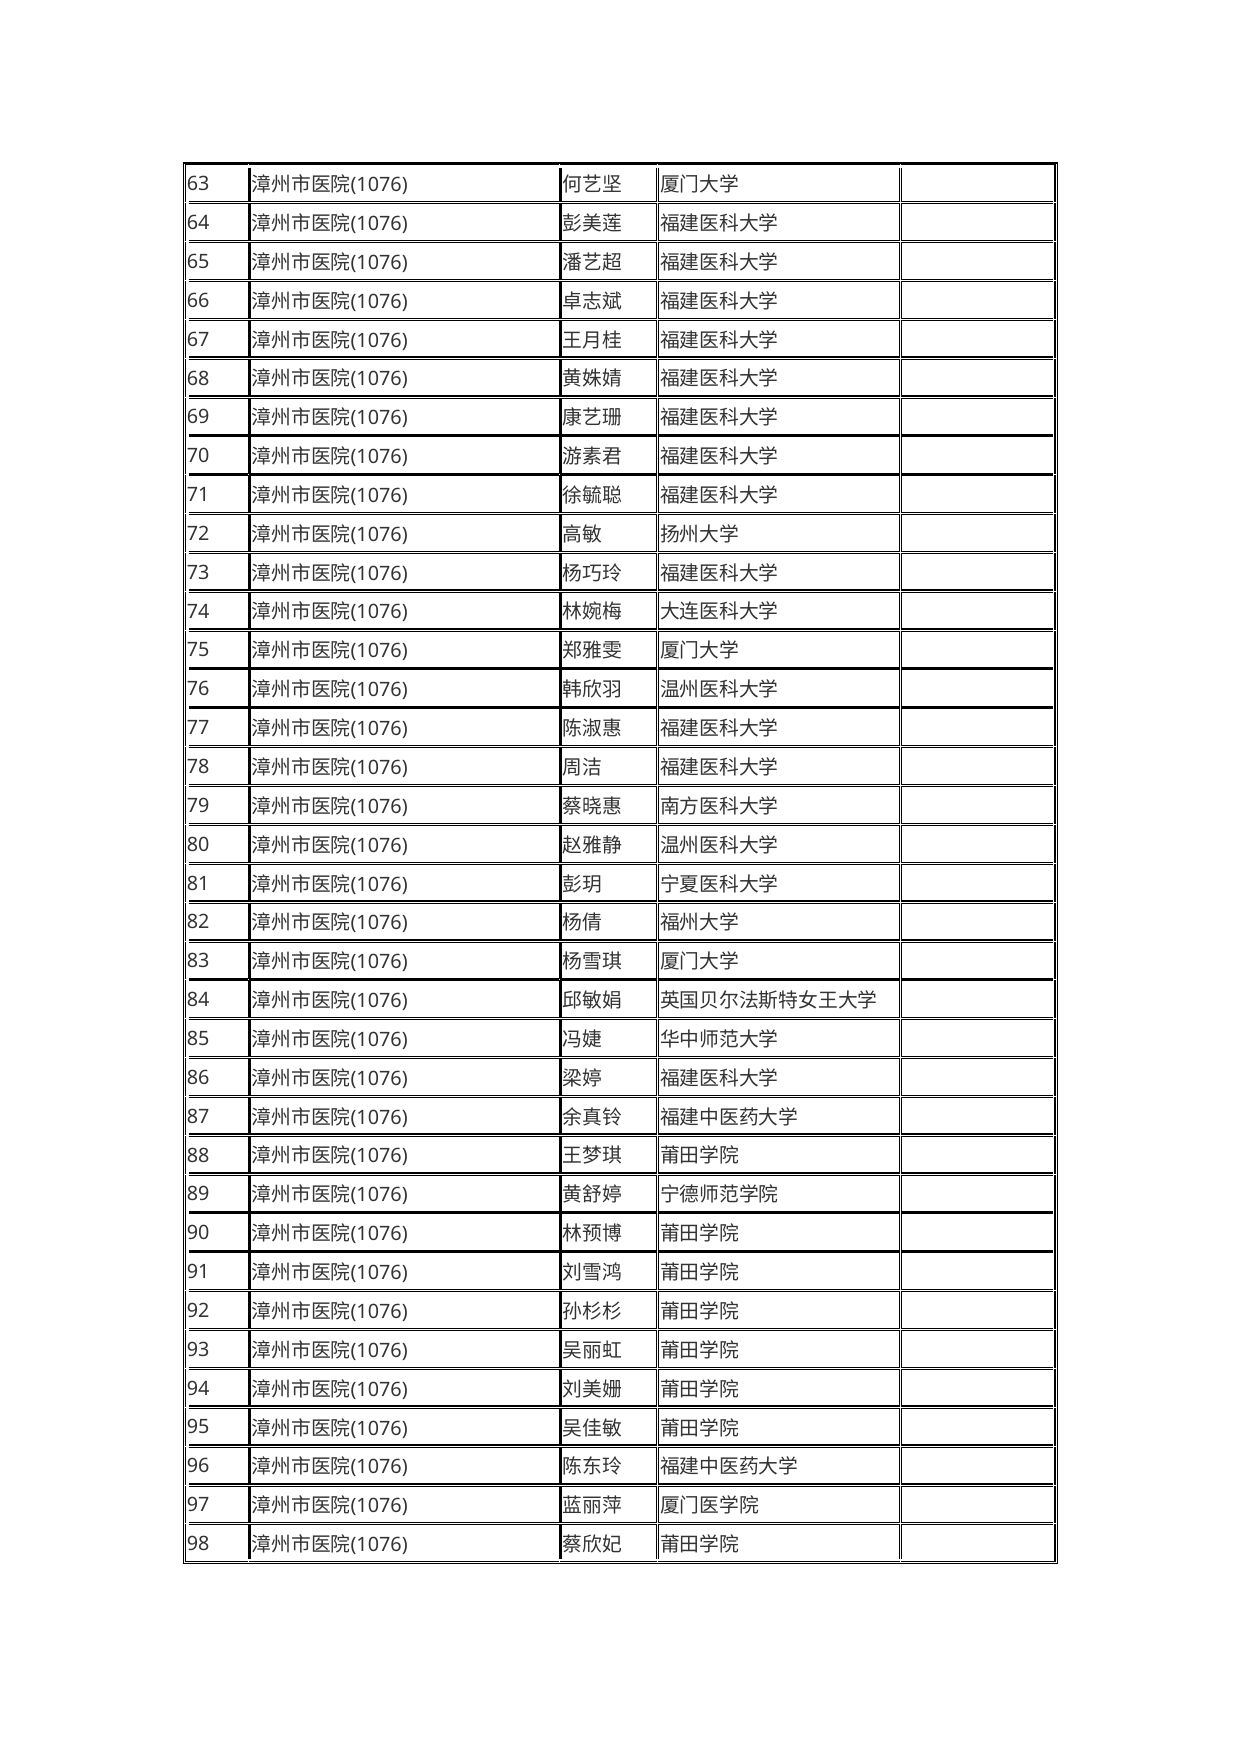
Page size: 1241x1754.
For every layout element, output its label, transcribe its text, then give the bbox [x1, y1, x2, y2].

table_cell 林婉梅 [562, 593, 656, 628]
table_cell 杨巧玲 [562, 554, 656, 589]
table_cell 莆田学院 [659, 1370, 899, 1405]
table_cell [902, 1133, 1055, 1172]
table_cell 韩欣羽 [562, 670, 656, 706]
table_cell 79 [184, 784, 249, 822]
table_cell 72 [184, 512, 249, 551]
table_cell 王月桂 [562, 321, 656, 356]
table_cell [902, 279, 1055, 317]
table_cell [901, 784, 1056, 822]
table_cell 漳州市医院(1076) [251, 1098, 559, 1133]
table_cell [902, 318, 1055, 356]
table_cell 漳州市医院(1076) [251, 282, 559, 317]
table_cell 漳州市医院(1076) [251, 670, 559, 706]
table_cell 厦门大学 [659, 632, 899, 667]
table_cell 邱敏娟 [562, 981, 656, 1017]
table_cell 福建医科大学 [659, 1059, 899, 1094]
table_cell [901, 1522, 1056, 1561]
table_cell 彭玥 [562, 865, 656, 900]
table_cell 漳州市医院(1076) [251, 904, 559, 939]
table_cell 吴丽虹 [562, 1331, 656, 1366]
table_cell 漳州市医院(1076) [249, 1525, 560, 1561]
table_cell 刘雪鸿 [562, 1253, 656, 1289]
table_cell 游素君 [562, 437, 656, 473]
table_cell [901, 1017, 1056, 1056]
table_cell 南方医科大学 [659, 787, 899, 822]
table_cell 85 [184, 1017, 249, 1056]
table_cell 漳州市医院(1076) [251, 787, 559, 822]
table_cell 漳州市医院(1076) [251, 243, 559, 278]
table_cell 福建医科大学 [659, 399, 899, 434]
table_cell 漳州市医院(1076) [249, 164, 560, 201]
table_cell 刘美姗 [562, 1370, 656, 1405]
table_cell 福州大学 [659, 904, 899, 939]
table_cell 徐毓聪 [562, 476, 656, 512]
table_cell 94 [186, 1366, 248, 1405]
table_cell 64 [184, 201, 249, 240]
table_cell 周洁 [562, 748, 656, 784]
table_cell [901, 240, 1056, 278]
table_cell 漳州市医院(1076) [251, 515, 559, 551]
table_cell 漳州市医院(1076) [251, 1253, 559, 1289]
table_cell 莆田学院 [659, 1331, 899, 1366]
table_cell 漳州市医院(1076) [251, 632, 559, 667]
table_cell 余真铃 [562, 1098, 656, 1133]
table_cell 漳州市医院(1076) [251, 1059, 559, 1094]
table_cell 漳州市医院(1076) [251, 1214, 559, 1250]
table_cell 宁夏医科大学 [659, 865, 899, 900]
table_cell 68 [186, 356, 248, 395]
table_cell 76 [186, 667, 248, 706]
table_cell 英国贝尔法斯特女王大学 [659, 981, 899, 1017]
table_cell 90 [186, 1211, 248, 1250]
table_cell 杨倩 [562, 904, 656, 939]
table_cell [902, 1250, 1054, 1289]
table_cell 漳州市医院(1076) [251, 476, 559, 512]
table_cell 冯婕 [562, 1020, 656, 1056]
table_cell 赵雅静 [562, 826, 656, 861]
table_cell 66 [186, 279, 248, 317]
table_cell 漳州市医院(1076) [251, 399, 559, 434]
table_cell 扬州大学 [659, 515, 899, 551]
table_cell [901, 551, 1056, 589]
table_cell 福建医科大学 [659, 709, 899, 745]
table_cell 蔡晓惠 [562, 787, 656, 822]
table_cell 温州医科大学 [659, 670, 899, 706]
table_cell 梁婷 [562, 1059, 656, 1094]
table_cell 莆田学院 [659, 1253, 899, 1289]
table_cell 福建医科大学 [659, 204, 899, 240]
table_cell 91 [186, 1250, 248, 1289]
table_cell 漳州市医院(1076) [251, 437, 559, 473]
table_cell 莆田学院 [659, 1292, 899, 1328]
table_cell [902, 1444, 1055, 1483]
table_cell 福建医科大学 [659, 360, 899, 395]
table_cell 厦门大学 [659, 943, 899, 978]
table_cell 福建医科大学 [659, 554, 899, 589]
table_cell [901, 512, 1056, 551]
table_cell 彭美莲 [562, 204, 656, 240]
table_cell [902, 1483, 1055, 1522]
table_cell [902, 939, 1055, 978]
table_cell 92 [184, 1289, 249, 1328]
table_cell [902, 706, 1054, 745]
table_cell 75 [186, 628, 248, 667]
table_cell [901, 1289, 1056, 1328]
table_cell 何艺坚 [560, 165, 657, 201]
table_cell 陈东玲 [562, 1448, 656, 1483]
table_cell [902, 589, 1055, 628]
table_cell [901, 165, 1054, 201]
table_cell 高敏 [562, 515, 656, 551]
table_cell 莆田学院 [659, 1409, 899, 1444]
table_cell 漳州市医院(1076) [251, 360, 559, 395]
table_cell 87 [186, 1095, 248, 1133]
table_cell [902, 356, 1055, 395]
table_cell 漳州市医院(1076) [251, 321, 559, 356]
table_cell 89 [186, 1172, 248, 1211]
table_cell 温州医科大学 [659, 826, 899, 861]
table_cell 69 [186, 395, 248, 434]
table_cell 漳州市医院(1076) [251, 1409, 559, 1444]
table_cell [902, 395, 1055, 434]
table_cell [902, 1405, 1055, 1444]
table_cell 蔡欣妃 [560, 1525, 657, 1561]
table_cell 林预博 [562, 1214, 656, 1250]
table_cell 70 [186, 434, 248, 473]
table_cell [901, 745, 1056, 784]
table_cell 96 [186, 1444, 248, 1483]
table_cell 宁德师范学院 [659, 1176, 899, 1211]
table_cell 80 [186, 823, 248, 861]
table_cell 86 [184, 1056, 249, 1094]
table_cell 莆田学院 [659, 1137, 899, 1172]
table_cell 82 [186, 900, 248, 939]
table_cell 卓志斌 [562, 282, 656, 317]
table_cell 蓝丽萍 [562, 1487, 656, 1522]
table_cell [902, 473, 1056, 512]
table_cell 福建医科大学 [659, 321, 899, 356]
table_cell 漳州市医院(1076) [251, 865, 559, 900]
table_cell 63 [186, 164, 249, 201]
table_cell [902, 1366, 1055, 1405]
table_cell 73 [184, 551, 249, 589]
table_cell 黄姝婧 [562, 360, 656, 395]
table_cell 漳州市医院(1076) [251, 1331, 559, 1366]
table_cell 漳州市医院(1076) [251, 1176, 559, 1211]
table_cell [902, 900, 1055, 939]
table_cell [902, 978, 1056, 1017]
table_cell 65 [184, 240, 249, 278]
table_cell 漳州市医院(1076) [251, 1370, 559, 1405]
table_cell 77 [186, 706, 248, 745]
table_cell 福建医科大学 [659, 476, 899, 512]
table_cell 黄舒婷 [562, 1176, 656, 1211]
table_cell 郑雅雯 [562, 632, 656, 667]
table_cell 83 [186, 939, 248, 978]
table_cell 漳州市医院(1076) [251, 981, 559, 1017]
table_cell [902, 667, 1054, 706]
table_cell 漳州市医院(1076) [251, 1487, 559, 1522]
table_cell 福建医科大学 [659, 748, 899, 784]
table_cell 漳州市医院(1076) [251, 1448, 559, 1483]
table_cell 康艺珊 [562, 399, 656, 434]
table_cell 67 [186, 318, 248, 356]
table_cell 福建医科大学 [659, 243, 899, 278]
table_cell 福建中医药大学 [659, 1448, 899, 1483]
table_cell [902, 628, 1055, 667]
table_cell 吴佳敏 [562, 1409, 656, 1444]
table_cell 莆田学院 [658, 1525, 901, 1561]
table_cell 漳州市医院(1076) [251, 1020, 559, 1056]
table_cell [902, 1095, 1055, 1133]
table_cell 杨雪琪 [562, 943, 656, 978]
table_cell 厦门医学院 [659, 1487, 899, 1522]
table_cell 漳州市医院(1076) [251, 1292, 559, 1328]
table_cell 漳州市医院(1076) [251, 709, 559, 745]
table_cell 97 [186, 1483, 248, 1522]
table_cell [901, 1056, 1056, 1094]
table_cell [902, 434, 1054, 473]
table_cell 漳州市医院(1076) [251, 943, 559, 978]
table_cell 78 [184, 745, 249, 784]
table_cell 王梦琪 [562, 1137, 656, 1172]
table_cell 93 [184, 1328, 249, 1366]
table_cell 漳州市医院(1076) [251, 204, 559, 240]
table_cell [902, 823, 1055, 861]
table_cell 陈淑惠 [562, 709, 656, 745]
table_cell 福建医科大学 [659, 437, 899, 473]
table_cell 漳州市医院(1076) [251, 593, 559, 628]
table_cell 84 [184, 978, 248, 1017]
table_cell 潘艺超 [562, 243, 656, 278]
table_cell [901, 201, 1056, 240]
table_cell 漳州市医院(1076) [251, 554, 559, 589]
table_cell 95 [186, 1405, 248, 1444]
table_cell 华中师范大学 [659, 1020, 899, 1056]
table_cell 74 [186, 589, 248, 628]
table_cell 漳州市医院(1076) [251, 1137, 559, 1172]
table_cell [902, 1211, 1054, 1250]
table_cell 漳州市医院(1076) [251, 826, 559, 861]
table_cell [902, 861, 1055, 900]
table_cell 莆田学院 [659, 1214, 899, 1250]
table_cell 福建医科大学 [659, 282, 899, 317]
table_cell 88 [186, 1133, 248, 1172]
table_cell 98 [184, 1522, 249, 1561]
table_cell [901, 1328, 1056, 1366]
table_cell 福建中医药大学 [659, 1098, 899, 1133]
table_cell 孙杉杉 [562, 1292, 656, 1328]
table_cell 大连医科大学 [659, 593, 899, 628]
table_cell 厦门大学 [658, 165, 901, 201]
table_cell 81 [186, 861, 248, 900]
table_cell 漳州市医院(1076) [251, 748, 559, 784]
table_cell 71 [184, 473, 248, 512]
table_cell [902, 1172, 1055, 1211]
